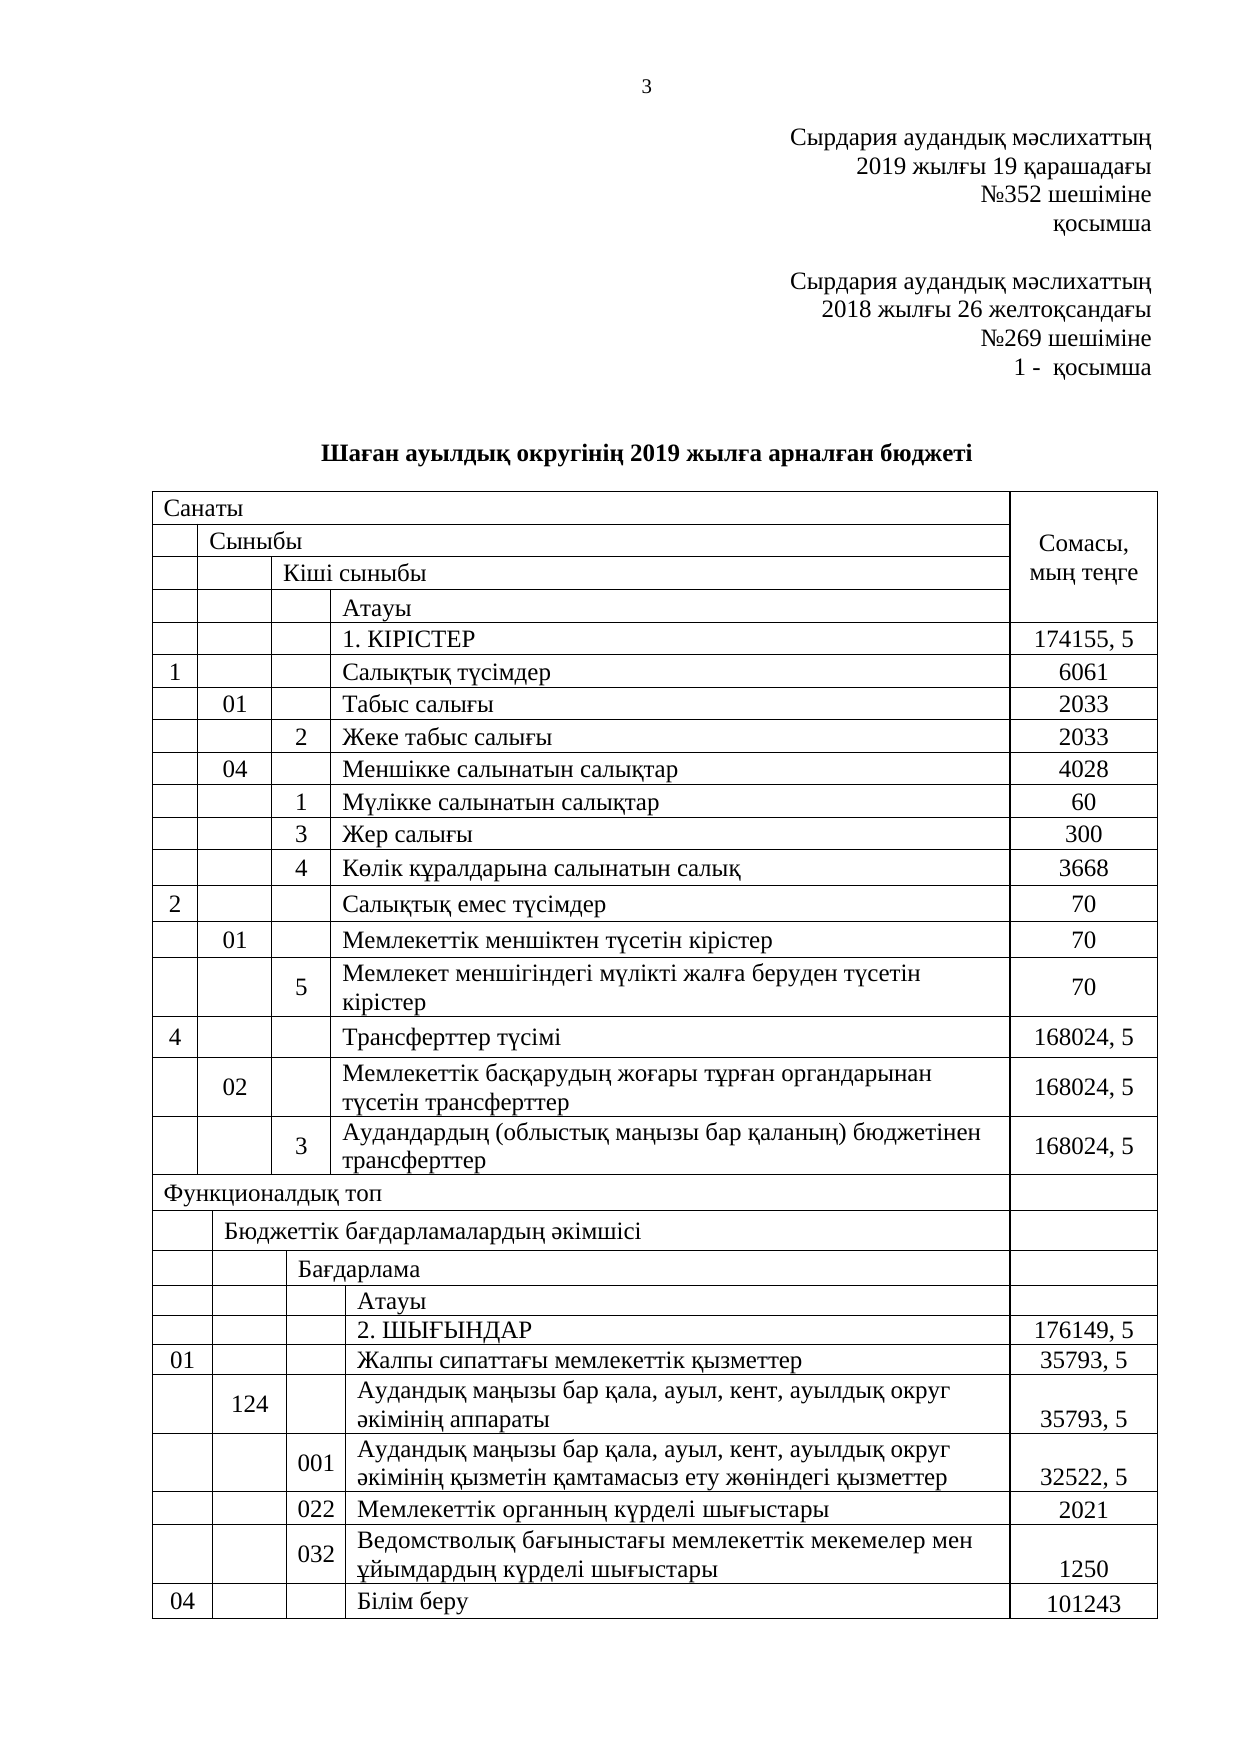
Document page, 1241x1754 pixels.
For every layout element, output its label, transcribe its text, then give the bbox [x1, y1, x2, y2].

table_cell 4 [153, 1017, 197, 1057]
table_cell 174155, 5 [1011, 623, 1157, 654]
table_cell [272, 688, 330, 719]
table_cell 4 [272, 850, 330, 885]
text Сырдария аудандық мәслихаттың [732, 122, 1152, 151]
table_cell [153, 1286, 212, 1314]
table_cell 01 [153, 1345, 212, 1374]
table_cell [213, 1345, 286, 1374]
table_cell [153, 1492, 212, 1524]
table_cell 176149, 5 [1011, 1316, 1157, 1344]
table_cell Аудандардың (облыстық маңызы бар қаланың) бюджетінен трансферттер [331, 1117, 1009, 1174]
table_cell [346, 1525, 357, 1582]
table_cell [198, 1017, 271, 1057]
table_cell [213, 1525, 286, 1582]
table_cell [213, 1434, 286, 1491]
table_cell 01 [198, 688, 271, 719]
table_cell [1011, 1251, 1157, 1285]
table_cell [198, 958, 271, 1016]
table_cell Жер салығы [331, 818, 1009, 849]
table_cell 168024, 5 [1011, 1017, 1157, 1057]
table_cell [213, 1286, 286, 1314]
table_cell [1011, 1175, 1157, 1210]
text 2018 жылғы 26 желтоқсандағы [732, 294, 1152, 323]
table_cell [287, 1345, 345, 1374]
table_cell [198, 590, 271, 622]
table_cell 124 [213, 1375, 286, 1433]
table_cell 32522, 5 [1011, 1434, 1157, 1491]
table_cell 04 [153, 1584, 212, 1618]
table_cell Мемлекет меншігіндегі мүлікті жалға беруден түсетін кірістер [331, 958, 1009, 1016]
table_cell [272, 1017, 330, 1057]
table_cell [153, 557, 197, 589]
table_cell 2033 [1011, 720, 1157, 752]
table_cell 60 [1011, 785, 1157, 817]
table_cell [153, 922, 197, 957]
table_cell 101243 [1011, 1584, 1157, 1618]
table_cell [153, 785, 197, 817]
table_cell [153, 1434, 212, 1491]
table_cell [213, 1251, 286, 1285]
table_cell 5 [272, 958, 330, 1016]
text 2019 жылғы 19 қарашадағы [732, 151, 1152, 179]
table_cell [272, 590, 330, 622]
table_cell [153, 525, 197, 556]
table_cell 01 [198, 922, 271, 957]
table_cell [272, 655, 330, 687]
table_cell [153, 818, 197, 849]
table_cell 1 [272, 785, 330, 817]
table_cell [198, 557, 271, 589]
table_cell Бiлiм беру [346, 1584, 1009, 1618]
text Сырдария аудандық мәслихаттың [732, 266, 1152, 294]
table_cell Атауы [346, 1286, 1009, 1314]
table_cell 022 [287, 1492, 345, 1524]
table_cell Бюджеттік бағдарламалардың әкiмшiсi [213, 1211, 1009, 1250]
table_cell [153, 1525, 212, 1582]
table_cell Табыс салығы [331, 688, 1009, 719]
table_cell Мемлекеттік органның күрделі шығыстары [346, 1492, 1009, 1524]
table_cell Функционалдық топ [153, 1175, 1009, 1210]
text №352 шешіміне [732, 179, 1152, 208]
table_cell 70 [1011, 922, 1157, 957]
text №269 шешіміне [732, 323, 1152, 352]
text 1 - қосымша [142, 352, 1152, 381]
table_cell Атауы [331, 590, 1009, 622]
table_cell [153, 753, 197, 784]
table_cell 35793, 5 [1011, 1375, 1157, 1433]
table_cell [287, 1584, 345, 1618]
table_cell Кіші сыныбы [272, 557, 1009, 589]
table_cell [272, 922, 330, 957]
table_cell [272, 753, 330, 784]
table_cell [1011, 1211, 1157, 1250]
table_cell Сыныбы [198, 525, 1009, 556]
table_cell 1. КІРІСТЕР [331, 623, 1009, 654]
table_cell [198, 785, 271, 817]
table_cell 168024, 5 [1011, 1117, 1157, 1174]
table_cell 168024, 5 [1011, 1058, 1157, 1116]
table_cell [1011, 1286, 1157, 1314]
text қосымша [142, 208, 1152, 237]
table_cell [153, 1058, 197, 1116]
table_cell [198, 655, 271, 687]
table_cell [198, 1117, 271, 1174]
table_cell [153, 590, 197, 622]
table_cell 2. ШЫҒЫНДАР [346, 1316, 1009, 1344]
table_cell 02 [198, 1058, 271, 1116]
table_cell Трансферттер түсімі [331, 1017, 1009, 1057]
table_cell [287, 1286, 345, 1314]
table_cell [153, 623, 197, 654]
table_cell 4028 [1011, 753, 1157, 784]
table_cell [213, 1584, 286, 1618]
table_cell 6061 [1011, 655, 1157, 687]
table_header Санаты [153, 492, 1009, 523]
table_cell [287, 1316, 345, 1344]
table_cell 70 [1011, 886, 1157, 921]
table_cell [153, 1251, 212, 1285]
table_cell 2 [153, 886, 197, 921]
table_cell [213, 1316, 286, 1344]
table_cell 70 [1011, 958, 1157, 1016]
table_cell 1 [153, 655, 197, 687]
table_cell Мүлікке салынатын салықтар [331, 785, 1009, 817]
table_cell [198, 886, 271, 921]
table_cell 2 [272, 720, 330, 752]
table_cell Салықтық түсімдер [331, 655, 1009, 687]
table_cell Аудандық маңызы бар қала, ауыл, кент, ауылдық округ әкімінің қызметін қамтамасыз ету жөніндегі қызметтер [346, 1434, 1009, 1491]
table_cell 1250 [1011, 1525, 1157, 1582]
table_cell [287, 1375, 345, 1433]
table_cell [198, 623, 271, 654]
table_cell [198, 850, 271, 885]
table_cell [153, 688, 197, 719]
table_cell 300 [1011, 818, 1157, 849]
table_cell Мемлекеттiк басқарудың жоғары тұрған органдарынан түсетiн трансферттер [331, 1058, 1009, 1116]
table_cell [198, 720, 271, 752]
table_cell Аудандық маңызы бар қала, ауыл, кент, ауылдық округ әкімінің аппараты [346, 1375, 1009, 1433]
table_cell [272, 1058, 330, 1116]
table_cell [153, 1117, 197, 1174]
table_cell Бағдарлама [287, 1251, 1009, 1285]
table_cell [153, 720, 197, 752]
table_cell Салықтық емес түсiмдер [331, 886, 1009, 921]
table_cell Көлік кұралдарына салынатын салық [331, 850, 1009, 885]
table_cell 3 [272, 1117, 330, 1174]
table_cell 04 [198, 753, 271, 784]
table_cell 001 [287, 1434, 345, 1491]
table_cell [198, 818, 271, 849]
table_cell [153, 958, 197, 1016]
table_cell 35793, 5 [1011, 1345, 1157, 1374]
table_cell [213, 1492, 286, 1524]
table_cell 2021 [1011, 1492, 1157, 1524]
table_cell 3 [272, 818, 330, 849]
table_cell 2033 [1011, 688, 1157, 719]
table_cell [153, 850, 197, 885]
table_cell 032 [287, 1525, 345, 1582]
table_cell [153, 1375, 212, 1433]
table_cell [153, 1211, 212, 1250]
table_cell Жалпы сипаттағы мемлекеттiк қызметтер [346, 1345, 1009, 1374]
table_header Сомасы, мың теңге [1011, 492, 1157, 622]
table_cell 3668 [1011, 850, 1157, 885]
table_cell Меншікке салынатын салықтар [331, 753, 1009, 784]
table_cell Мемлекеттік меншіктен түсетін кірістер [331, 922, 1009, 957]
table_cell [272, 886, 330, 921]
text Шаған ауылдық округінің 2019 жылға арналған бюджеті [142, 438, 1152, 467]
table_cell [272, 623, 330, 654]
table_cell Жеке табыс салығы [331, 720, 1009, 752]
table_cell Ведомстволық бағыныстағы мемлекеттік мекемелер мен ұйымдардың күрделі шығыстары [718, 1525, 1009, 1582]
table_cell [153, 1316, 212, 1344]
